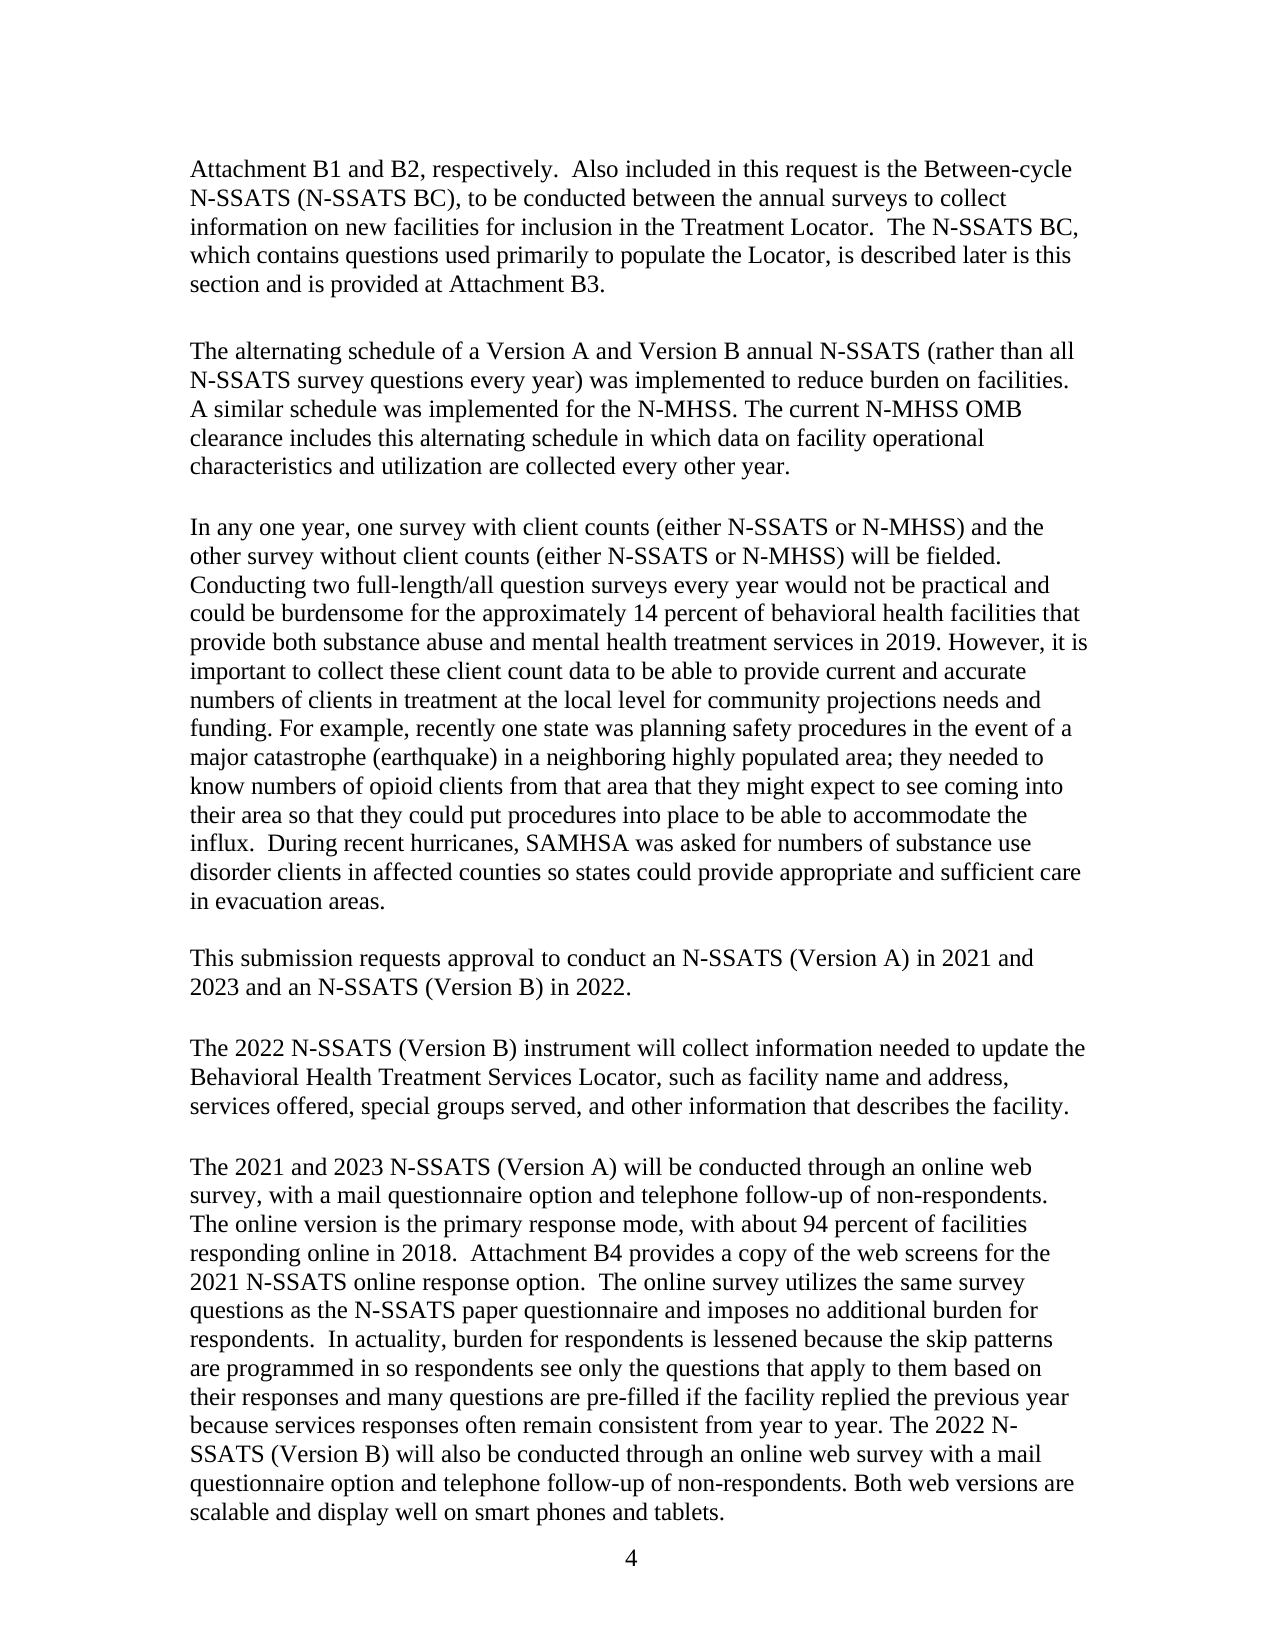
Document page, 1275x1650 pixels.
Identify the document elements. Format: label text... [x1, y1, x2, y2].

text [189, 154, 1087, 298]
text The alternating schedule of a Version A and Version B annual N-SSATS (rather than all N-SSATS survey questions every year) was implemented to reduce burden on facilities. A similar schedule was implemented for the N-MHSS. The current N-MHSS OMB clearance includes this alternating schedule in which data on facility operational characteristics and utilization are collected every other year. [189, 336, 1087, 480]
text In any one year, one survey with client counts (either N-SSATS or N-MHSS) and the other survey without client counts (either N-SSATS or N-MHSS) will be fielded. Conducting two full-length/all question surveys every year would not be practical and could be burdensome for the approximately 14 percent of behavioral health facilities that provide both substance abuse and mental health treatment services in 2019. However, it is important to collect these client count data to be able to provide current and accurate numbers of clients in treatment at the local level for community projections needs and funding. For example, recently one state was planning safety procedures in the event of a major catastrophe (earthquake) in a neighboring highly populated area; they needed to know numbers of opioid clients from that area that they might expect to see coming into their area so that they could put procedures into place to be able to accommodate the influx. During recent hurricanes, SAMHSA was asked for numbers of substance use disorder clients in affected counties so states could provide appropriate and sufficient care in evacuation areas. [189, 512, 1087, 915]
text This submission requests approval to conduct an N-SSATS (Version A) in 2021 and 2023 and an N-SSATS (Version B) in 2022. [189, 943, 1087, 1001]
text The 2022 N-SSATS (Version B) instrument will collect information needed to update the Behavioral Health Treatment Services Locator, such as facility name and address, services offered, special groups served, and other information that describes the facility. [189, 1033, 1087, 1119]
text The 2021 and 2023 N-SSATS (Version A) will be conducted through an online web survey, with a mail questionnaire option and telephone follow-up of non-respondents. The online version is the primary response mode, with about 94 percent of facilities responding online in 2018. Attachment B4 provides a copy of the web screens for the 2021 N-SSATS online response option. The online survey utilizes the same survey questions as the N-SSATS paper questionnaire and imposes no additional burden for respondents. In actuality, burden for respondents is lessened because the skip patterns are programmed in so respondents see only the questions that apply to them based on their responses and many questions are pre-filled if the facility replied the previous year because services responses often remain consistent from year to year. The 2022 N-SSATS (Version B) will also be conducted through an online web survey with a mail questionnaire option and telephone follow-up of non-respondents. Both web versions are scalable and display well on smart phones and tablets. [189, 1152, 1087, 1525]
